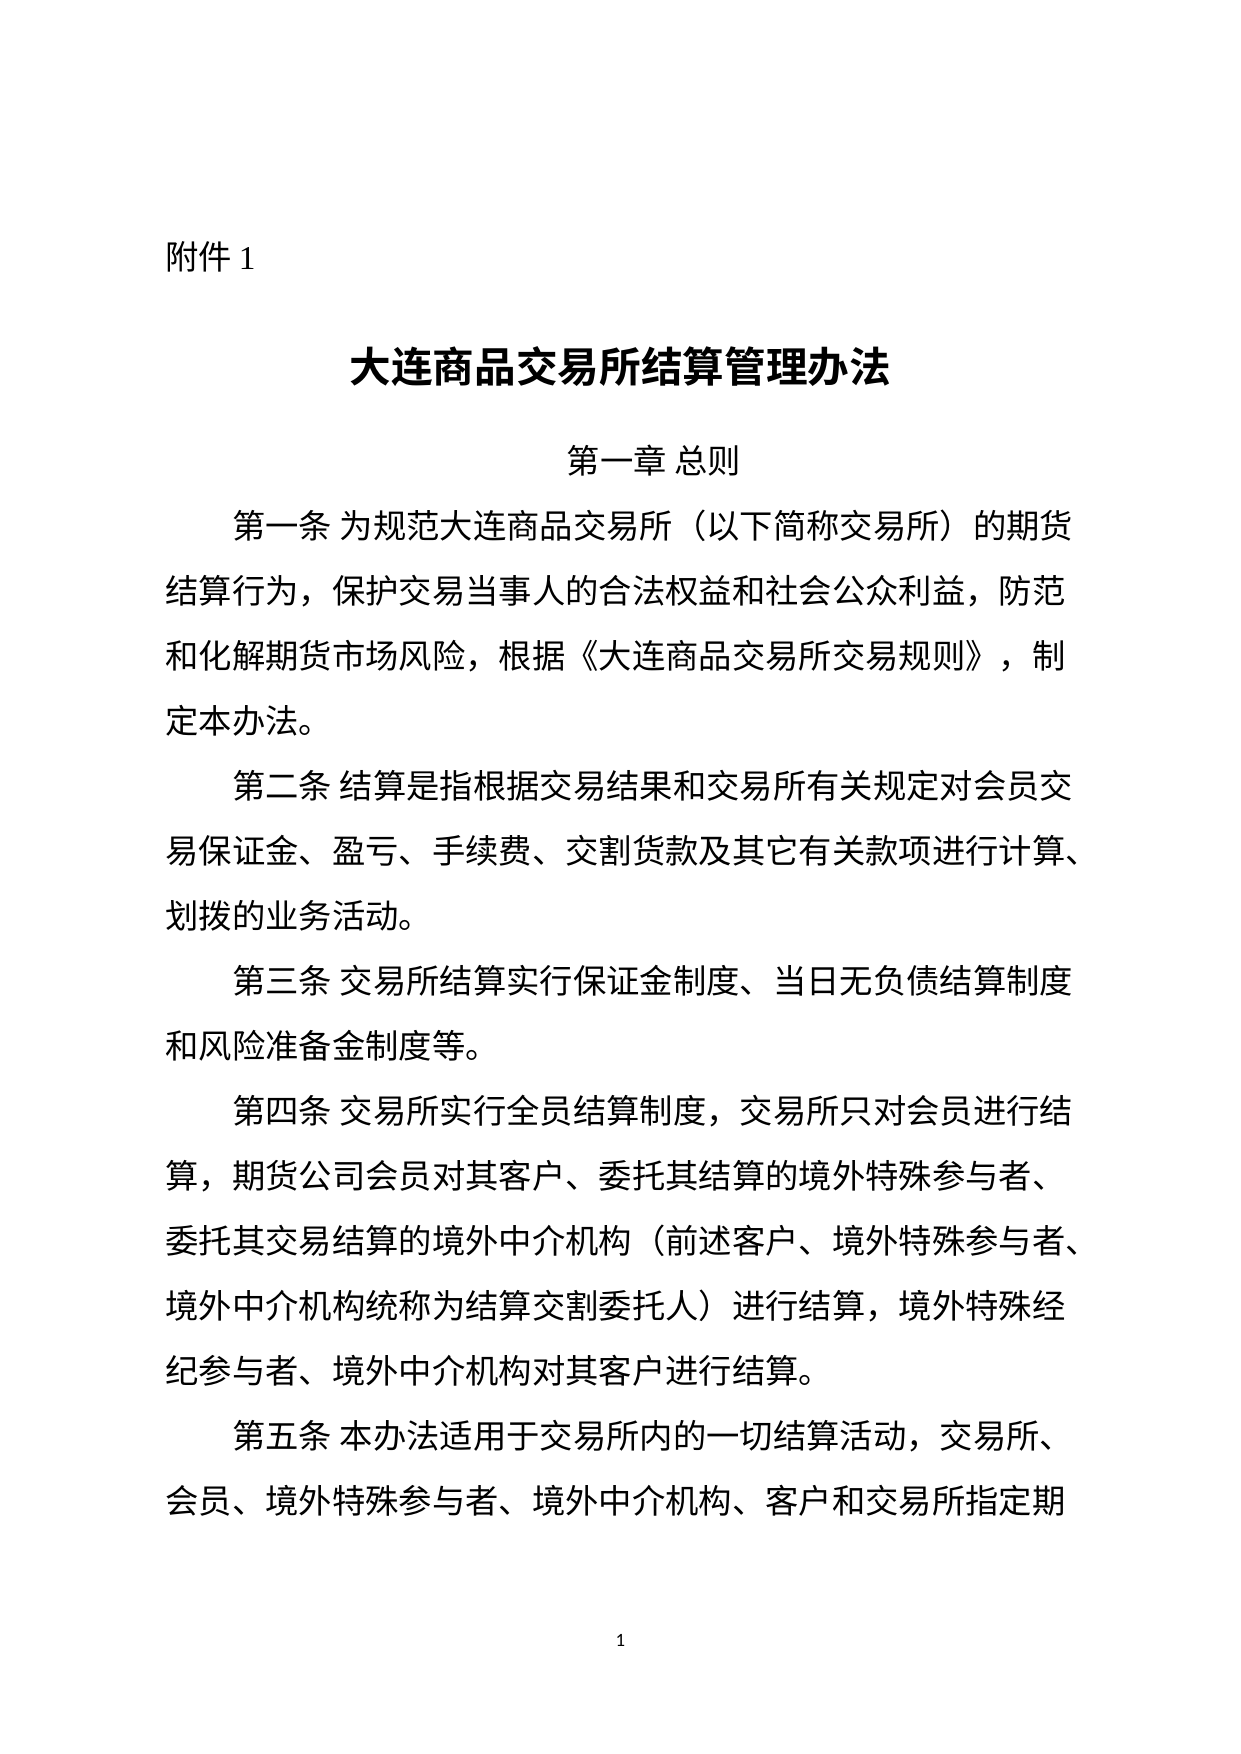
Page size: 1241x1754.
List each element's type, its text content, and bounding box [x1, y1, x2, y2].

text 第三条 交易所结算实行保证金制度、当日无负债结算制度和风险准备金制度等。 [165, 946, 1075, 1076]
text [165, 1401, 1075, 1531]
text 第一章 总则 [165, 426, 1075, 491]
text 第四条 交易所实行全员结算制度，交易所只对会员进行结算，期货公司会员对其客户、委托其结算的境外特殊参与者、委托其交易结算的境外中介机构（前述客户、境外特殊参与者、境外中介机构统称为结算交割委托人）进行结算，境外特殊经纪参与者、境外中介机构对其客户进行结算。 [165, 1076, 1075, 1401]
text 第二条 结算是指根据交易结果和交易所有关规定对会员交易保证金、盈亏、手续费、交割货款及其它有关款项进行计算、划拨的业务活动。 [165, 751, 1075, 946]
text 附件1 [165, 231, 1075, 279]
text 第一条 为规范大连商品交易所（以下简称交易所）的期货结算行为，保护交易当事人的合法权益和社会公众利益，防范和化解期货市场风险，根据《大连商品交易所交易规则》，制定本办法。 [165, 491, 1075, 751]
text 大连商品交易所结算管理办法 [165, 332, 1075, 397]
